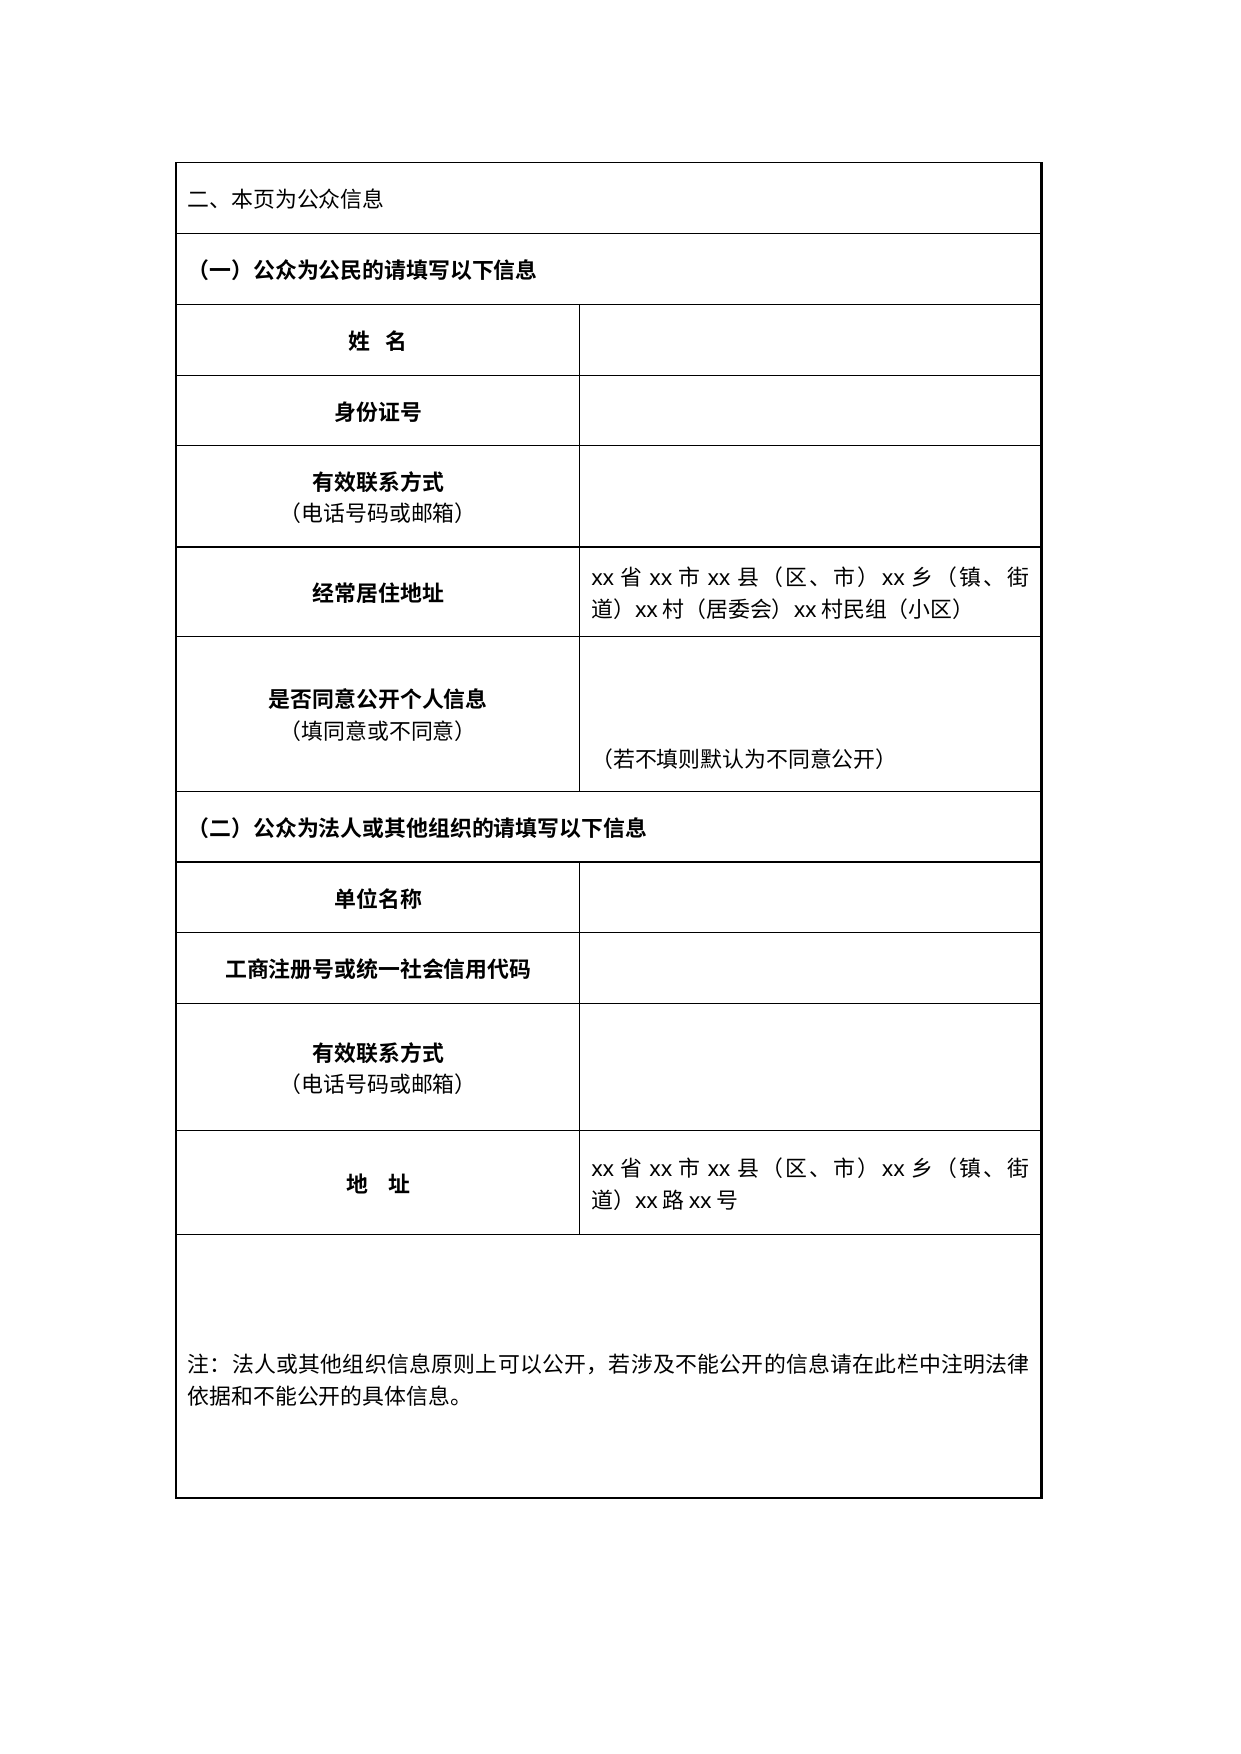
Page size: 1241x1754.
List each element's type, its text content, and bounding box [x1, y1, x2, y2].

table_cell [580, 446, 1040, 546]
table_cell xx省xx市xx县（区、市）xx乡（镇、街道）xx村（居委会）xx村民组（小区） [580, 548, 1040, 636]
table_cell 经常居住地址 [177, 548, 579, 636]
table_cell 二、本页为公众信息 [177, 163, 1040, 233]
table_cell （一）公众为公民的请填写以下信息 [177, 234, 1040, 304]
table_cell 有效联系方式 （电话号码或邮箱） [177, 1004, 579, 1130]
table_cell 工商注册号或统一社会信用代码 [177, 933, 579, 1003]
table_cell 地 址 [177, 1131, 579, 1234]
table_cell [580, 305, 1040, 374]
table_cell 姓 名 [177, 305, 579, 374]
table_cell xx省xx市xx县（区、市）xx乡（镇、街道）xx路xx号 [580, 1131, 1040, 1234]
table_cell （二）公众为法人或其他组织的请填写以下信息 [177, 792, 1040, 861]
table_cell [580, 1004, 1040, 1130]
table_cell [580, 933, 1040, 1003]
table_cell 身份证号 [177, 376, 579, 445]
table_cell 注：法人或其他组织信息原则上可以公开，若涉及不能公开的信息请在此栏中注明法律依据和不能公开的具体信息。 [177, 1235, 1040, 1497]
table_cell （若不填则默认为不同意公开） [580, 637, 1040, 791]
table_cell [580, 376, 1040, 445]
table_cell 有效联系方式 （电话号码或邮箱） [177, 446, 579, 546]
table_cell 是否同意公开个人信息 （填同意或不同意） [177, 637, 579, 791]
table_cell 单位名称 [177, 863, 579, 932]
table_cell [580, 863, 1040, 932]
